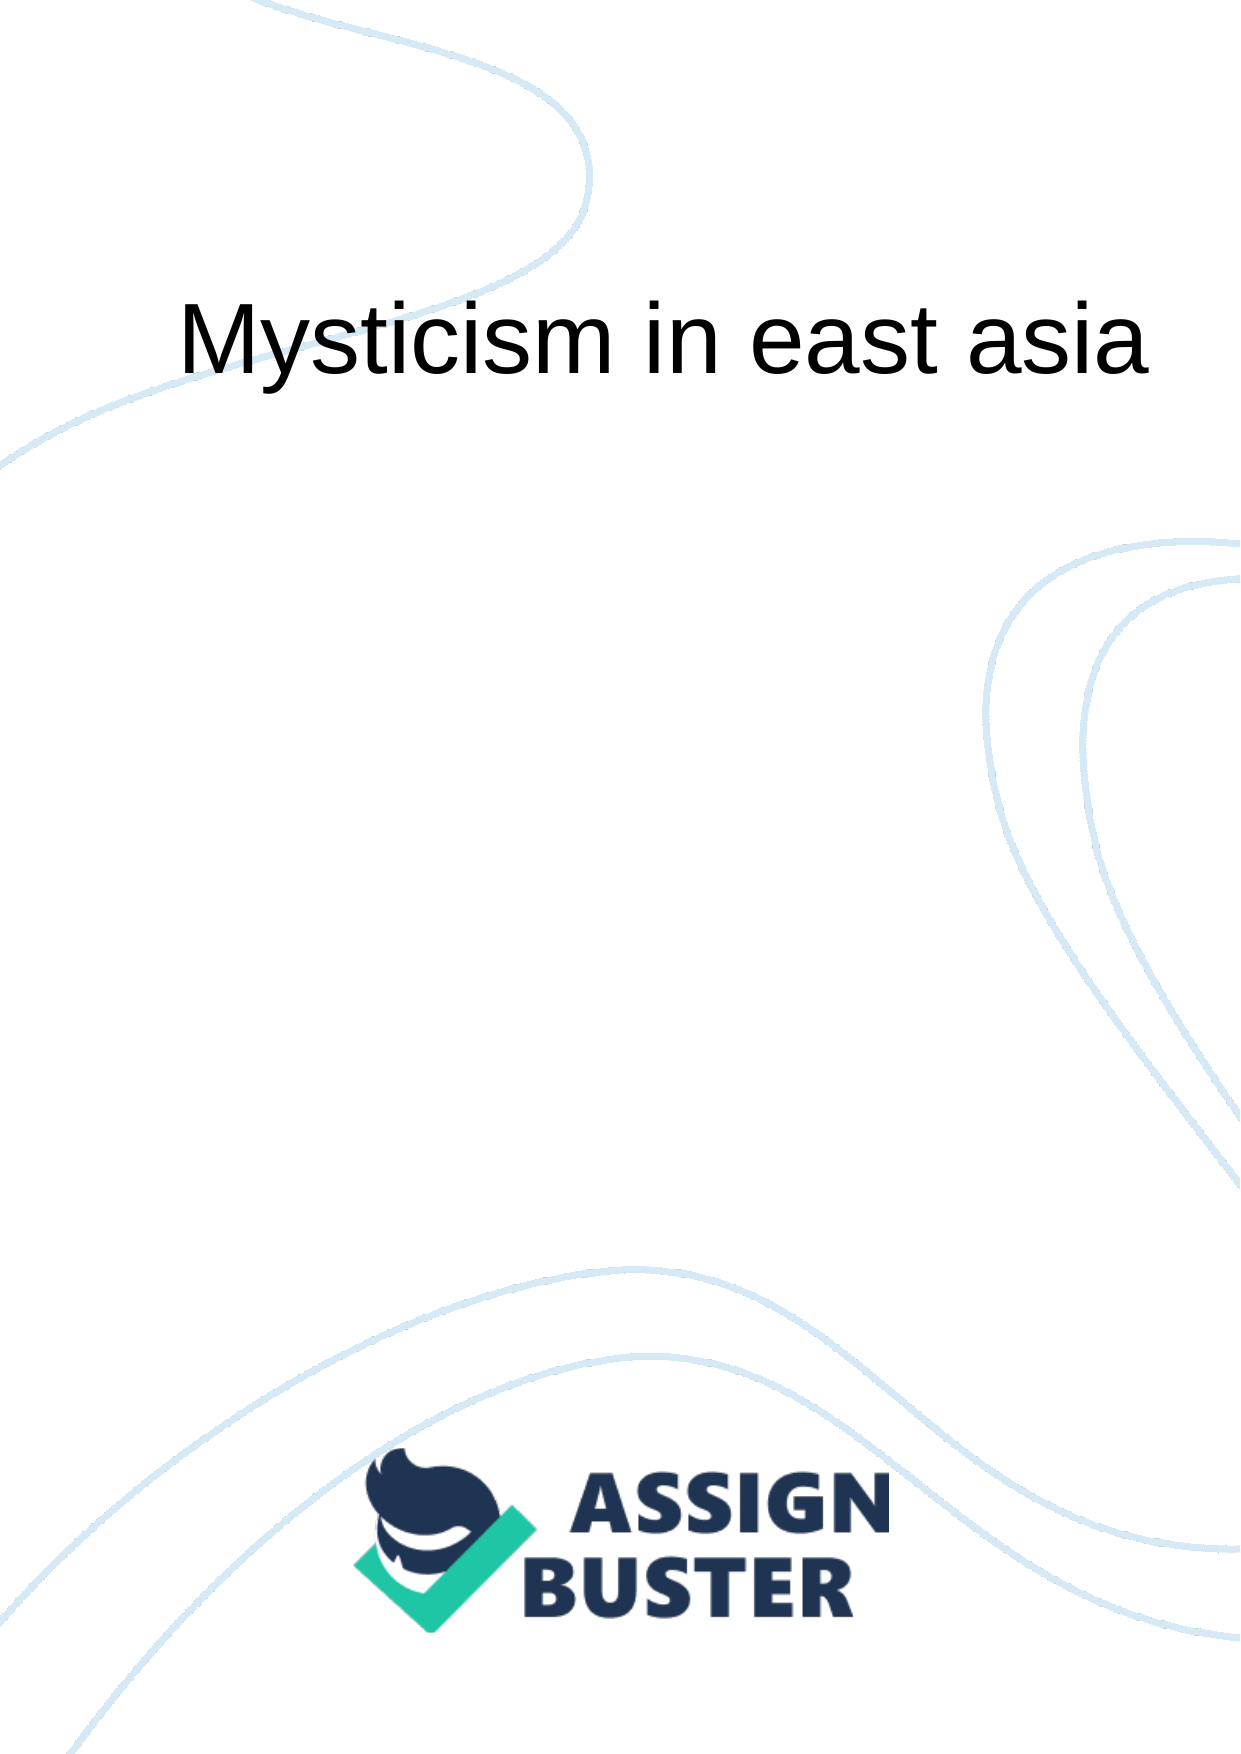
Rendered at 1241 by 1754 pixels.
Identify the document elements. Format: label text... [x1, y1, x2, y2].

subtitle Mysticism in east asia [177, 279, 1152, 394]
picture [0, 0, 1241, 1754]
